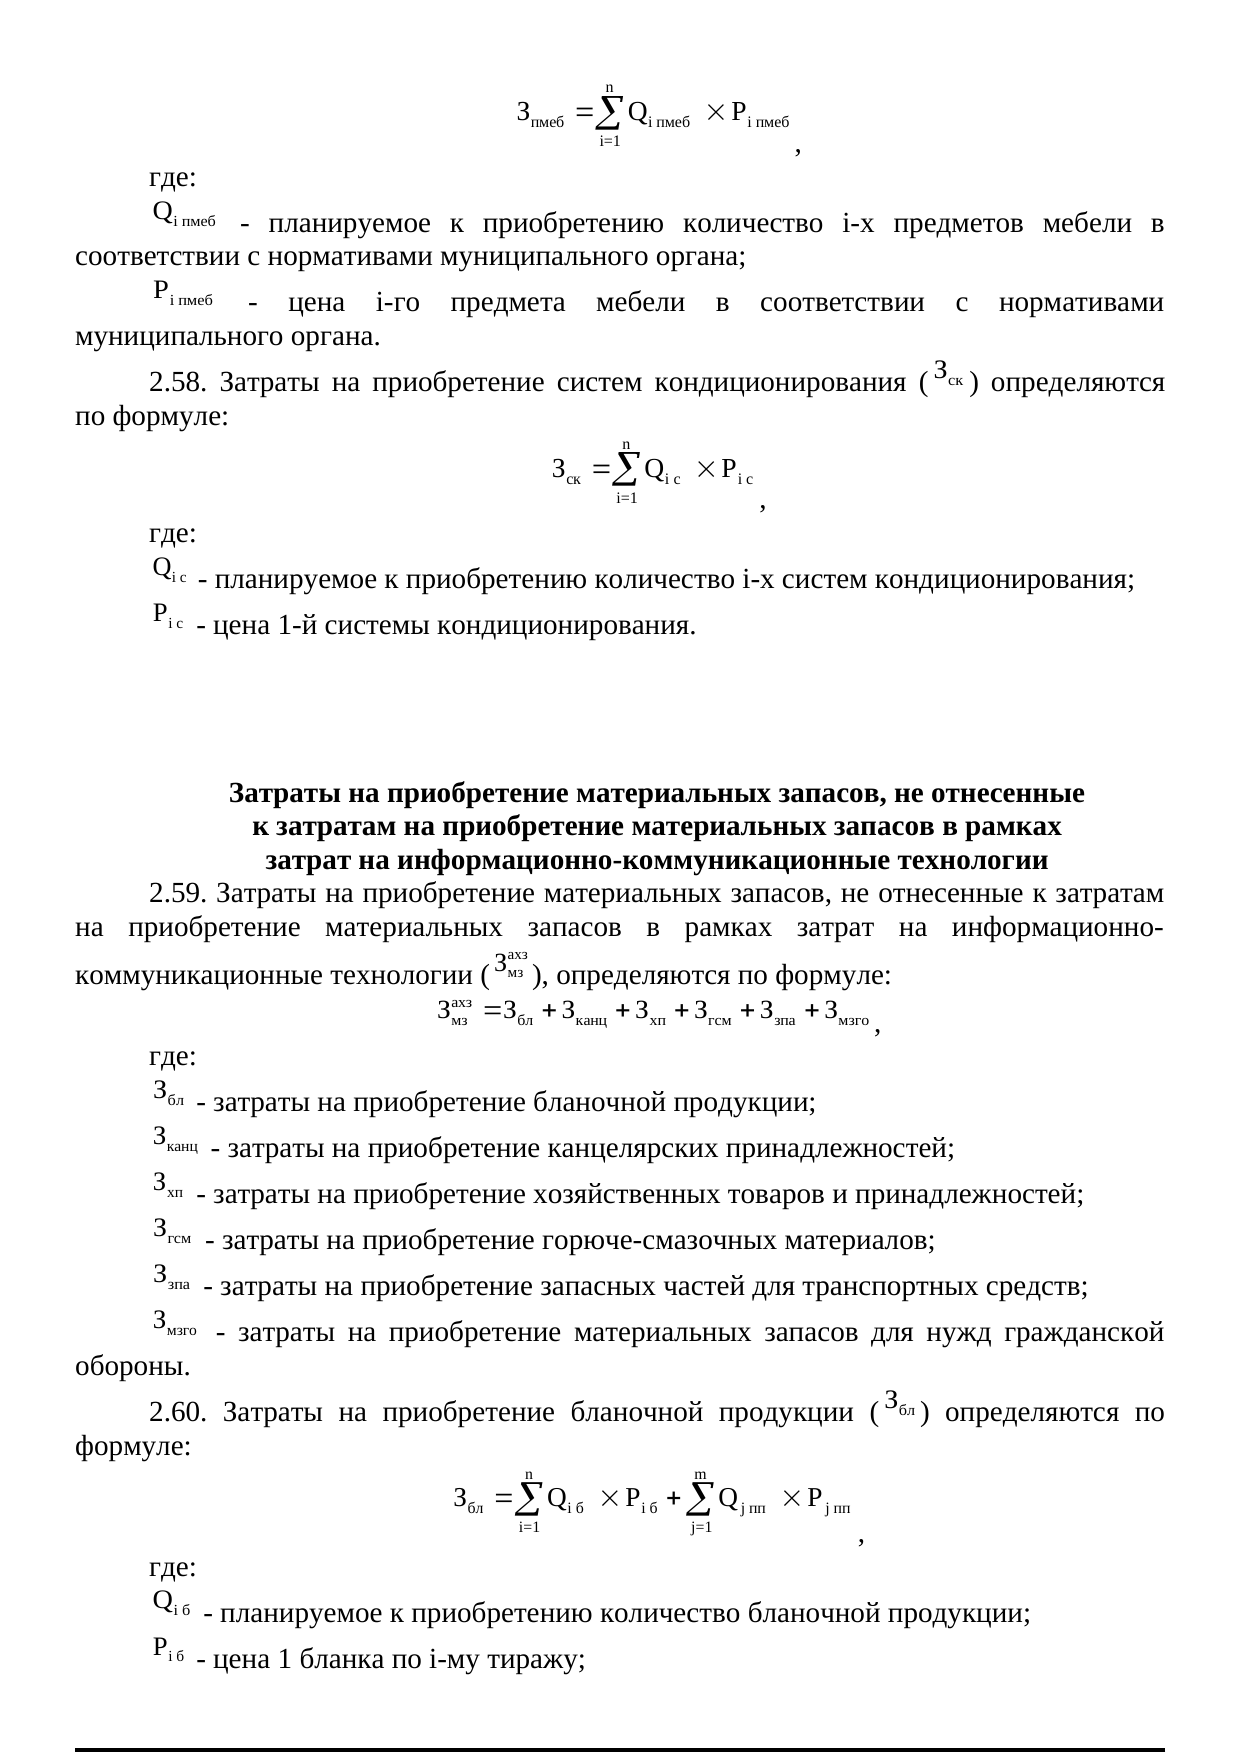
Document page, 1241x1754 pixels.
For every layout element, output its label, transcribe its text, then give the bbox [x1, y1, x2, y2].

text , [75, 431, 1165, 515]
text - планируемое к приобретению количество i-х систем кондиционирования; [75, 549, 1165, 595]
text где: [75, 159, 1165, 192]
text 2.60. Затраты на приобретение бланочной продукции () определяются по формуле: [75, 1382, 1165, 1461]
text , [75, 991, 1165, 1038]
text где: [75, 515, 1165, 549]
text где: [75, 1549, 1165, 1582]
text - планируемое к приобретению количество i-х предметов мебели в соответствии с нормативами муниципального органа; [75, 192, 1165, 272]
text - затраты на приобретение запасных частей для транспортных средств; [75, 1256, 1165, 1302]
text где: [75, 1038, 1165, 1072]
text - затраты на приобретение хозяйственных товаров и принадлежностей; [75, 1164, 1165, 1210]
text - затраты на приобретение материальных запасов для нужд гражданской обороны. [75, 1302, 1165, 1382]
text затрат на информационно-коммуникационные технологии [75, 842, 1165, 876]
text 2.59. Затраты на приобретение материальных запасов, не отнесенные к затратам на приобретение материальных запасов в рамках затрат на информационно-коммуникационные технологии (), определяются по формуле: [75, 876, 1165, 991]
text 2.58. Затраты на приобретение систем кондиционирования () определяются по формуле: [75, 352, 1165, 431]
text - планируемое к приобретению количество бланочной продукции; [75, 1582, 1165, 1628]
text Затраты на приобретение материальных запасов, не отнесенные [75, 775, 1165, 808]
text - затраты на приобретение канцелярских принадлежностей; [75, 1118, 1165, 1164]
text , [75, 1461, 1165, 1549]
text , [75, 75, 1165, 159]
text - затраты на приобретение бланочной продукции; [75, 1072, 1165, 1118]
text к затратам на приобретение материальных запасов в рамках [75, 808, 1165, 842]
text - цена 1 бланка по i-му тиражу; [75, 1628, 1165, 1674]
text - затраты на приобретение горюче-смазочных материалов; [75, 1210, 1165, 1256]
text - цена i-го предмета мебели в соответствии с нормативами муниципального органа. [75, 272, 1165, 352]
text - цена 1-й системы кондиционирования. [75, 595, 1165, 641]
